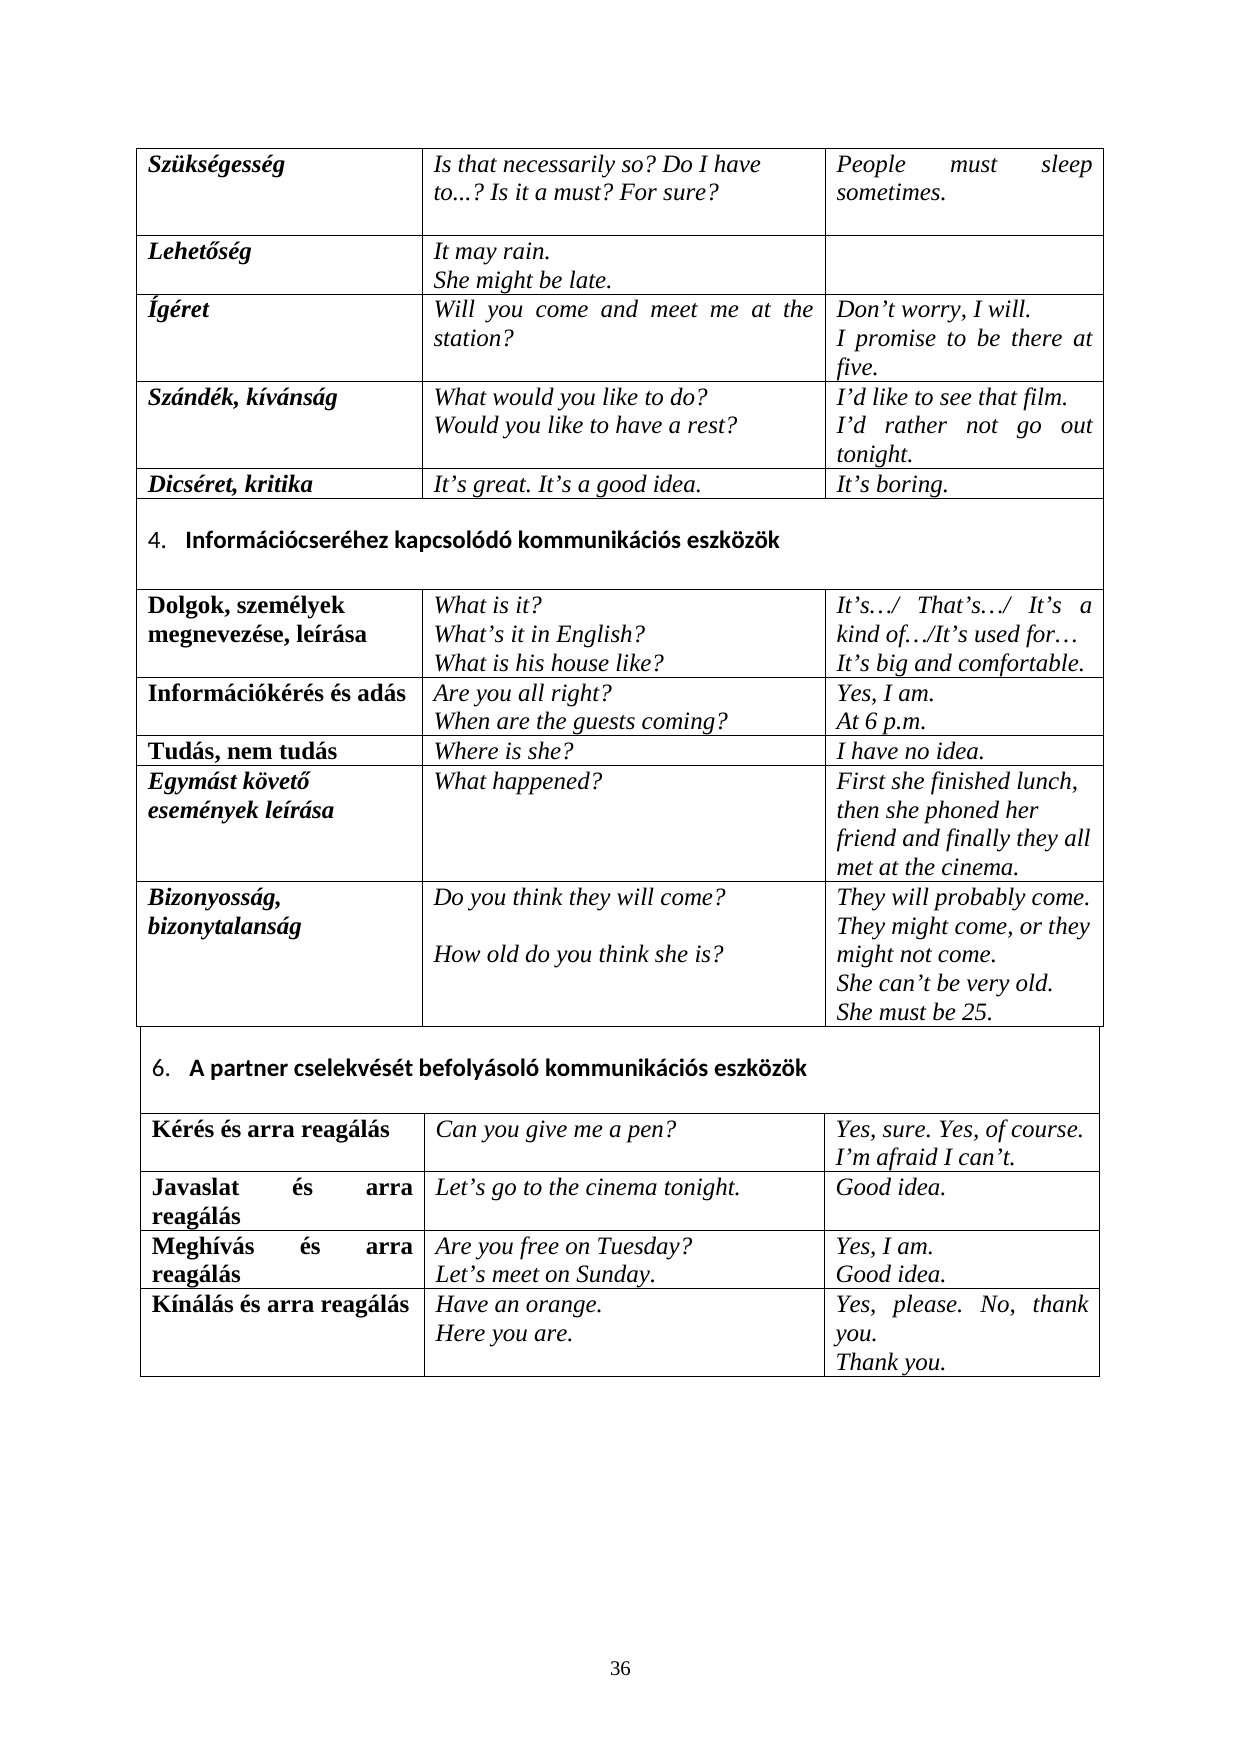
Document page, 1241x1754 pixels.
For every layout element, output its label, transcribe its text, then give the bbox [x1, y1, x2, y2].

table_cell Can you give me a pen? [425, 1114, 824, 1171]
table_cell Szándék, kívánság [137, 382, 422, 468]
table_cell Good idea. [825, 1172, 1099, 1230]
table_cell Meghívás és arra reagálás [141, 1231, 424, 1288]
table_cell A partner cselekvését befolyásoló kommunikációs eszközök [141, 1027, 1099, 1113]
table_cell Yes, sure. Yes, of course. I’m afraid I can’t. [825, 1114, 1099, 1171]
table_cell Yes, please. No, thank you. Thank you. [825, 1289, 1099, 1376]
table_cell Let’s go to the cinema tonight. [425, 1172, 824, 1230]
table_cell Tudás, nem tudás [137, 736, 422, 765]
table_cell It may rain. She might be late. [423, 236, 825, 293]
table_cell Will you come and meet me at the station? [423, 295, 825, 381]
table_cell Dicséret, kritika [137, 469, 422, 498]
table_cell It’s…/ That’s…/ It’s a kind of…/It’s used for… It’s big and comfortable. [826, 590, 1103, 677]
table_cell Javaslat és arra reagálás [141, 1172, 424, 1230]
table_cell Információcseréhez kapcsolódó kommunikációs eszközök [137, 499, 1103, 589]
table_cell Szükségesség [137, 149, 422, 235]
table_cell Kínálás és arra reagálás [141, 1289, 424, 1376]
table_cell Don’t worry, I will. I promise to be there at five. [826, 295, 1103, 381]
table_cell It’s boring. [826, 469, 1103, 498]
table_cell They will probably come. They might come, or they might not come. She can’t be very old. She must be 25. [826, 882, 1103, 1026]
table_cell Bizonyosság, bizonytalanság [137, 882, 422, 1026]
table_cell Are you all right? When are the guests coming? [423, 678, 825, 735]
table_cell Is that necessarily so? Do I have to...? Is it a must? For sure? [423, 149, 825, 235]
table_cell Do you think they will come? How old do you think she is? [423, 882, 825, 1026]
table_cell Dolgok, személyek megnevezése, leírása [137, 590, 422, 677]
table_cell It’s great. It’s a good idea. [423, 469, 825, 498]
table_cell I have no idea. [826, 736, 1103, 765]
table_cell Are you free on Tuesday? Let’s meet on Sunday. [425, 1231, 824, 1288]
table_cell Yes, I am. Good idea. [825, 1231, 1099, 1288]
table_cell Lehetőség [137, 236, 422, 293]
table_cell Ígéret [137, 295, 422, 381]
table_cell Yes, I am. At 6 p.m. [826, 678, 1103, 735]
table_cell [826, 236, 1103, 293]
table_cell Have an orange. Here you are. [425, 1289, 824, 1376]
table_cell What would you like to do? Would you like to have a rest? [423, 382, 825, 468]
table_cell Információkérés és adás [137, 678, 422, 735]
table_cell What happened? [423, 766, 825, 881]
table_cell Egymást követő események leírása [137, 766, 422, 881]
table_cell What is it? What’s it in English? What is his house like? [423, 590, 825, 677]
table_cell Kérés és arra reagálás [141, 1114, 424, 1171]
table_cell Where is she? [423, 736, 825, 765]
table_cell First she finished lunch, then she phoned her friend and finally they all met at the cinema. [826, 766, 1103, 881]
table_cell People must sleep sometimes. [826, 149, 1103, 235]
table_cell I’d like to see that film. I’d rather not go out tonight. [826, 382, 1103, 468]
